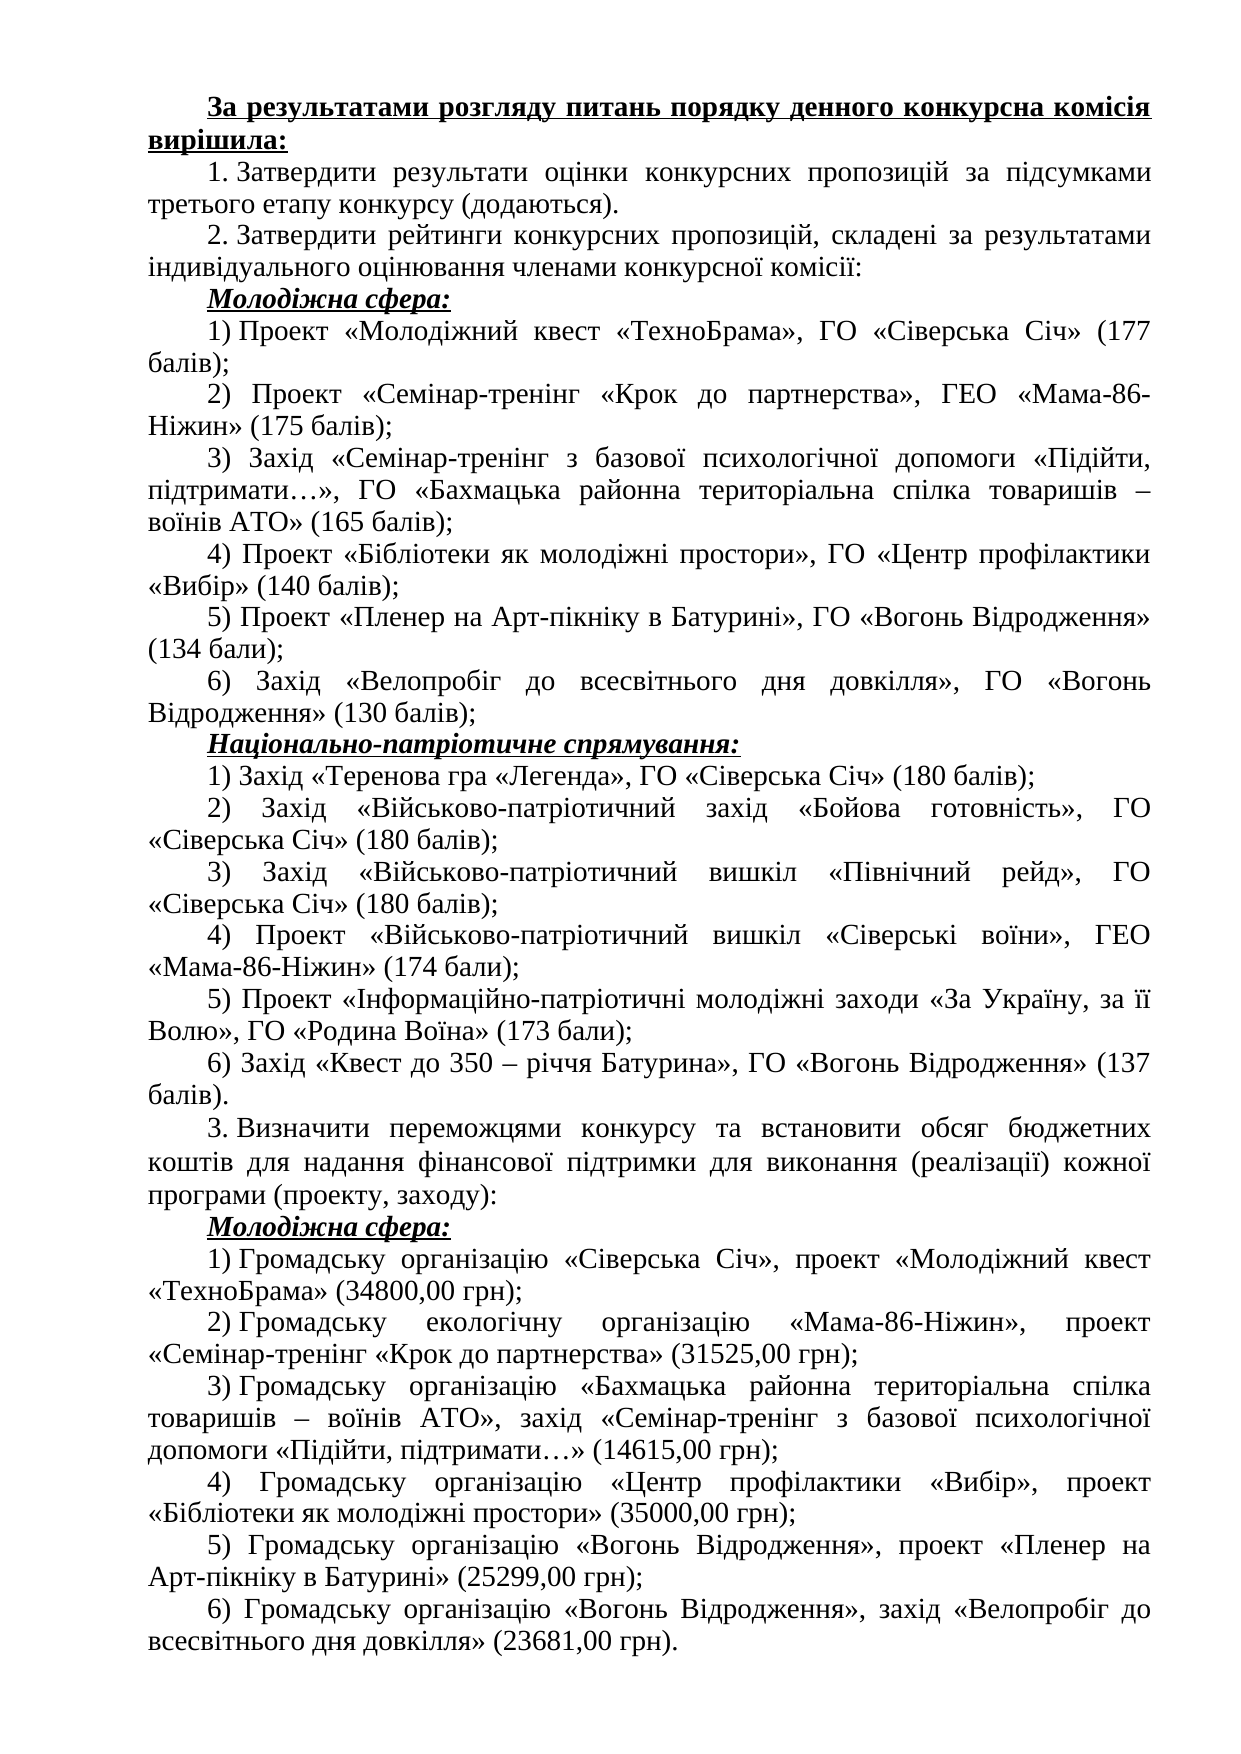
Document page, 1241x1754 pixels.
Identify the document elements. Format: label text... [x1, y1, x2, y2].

text 1) Громадську організацію «Сіверська Січ», проект «Молодіжний квест «ТехноБрама» (34800,00 грн); [148, 1243, 1152, 1306]
text 3) Громадську організацію «Бахмацька районна територіальна спілка товаришів – воїнів АТО», захід «Семінар-тренінг з базової психологічної допомоги «Підійти, підтримати…» (14615,00 грн); [148, 1370, 1152, 1466]
text 3) Захід «Військово-патріотичний вишкіл «Північний рейд», ГО «Сіверська Січ» (180 балів); [148, 856, 1152, 919]
text 1. Затвердити результати оцінки конкурсних пропозицій за підсумками третього етапу конкурсу (додаються). [148, 156, 1152, 219]
text 2) Проект «Семінар-тренінг «Крок до партнерства», ГЕО «Мама-86-Ніжин» (175 балів); [148, 378, 1152, 442]
list 3. Визначити переможцями конкурсу та встановити обсяг бюджетних коштів для надання фінансової підтримки для виконання (реалізації) кожної програми (проекту, заходу): [148, 1110, 1152, 1211]
text 6) Захід «Велопробіг до всесвітнього дня довкілля», ГО «Вогонь Відродження» (130 балів); [148, 665, 1152, 728]
text 1) Захід «Теренова гра «Легенда», ГО «Сіверська Січ» (180 балів); [148, 760, 1152, 792]
text 6) Громадську організацію «Вогонь Відродження», захід «Велопробіг до всесвітнього дня довкілля» (23681,00 грн). [148, 1593, 1152, 1656]
text 1) Проект «Молодіжний квест «ТехноБрама», ГО «Сіверська Січ» (177 балів); [148, 315, 1152, 378]
text 2) Захід «Військово-патріотичний захід «Бойова готовність», ГО «Сіверська Січ» (180 балів); [148, 792, 1152, 856]
text 2) Громадську екологічну організацію «Мама-86-Ніжин», проект «Семінар-тренінг «Крок до партнерства» (31525,00 грн); [148, 1306, 1152, 1370]
text За результатами розгляду питань порядку денного конкурсна комісія вирішила: [148, 89, 1152, 156]
text Молодіжна сфера: [148, 1211, 1152, 1243]
text 4) Проект «Бібліотеки як молодіжні простори», ГО «Центр профілактики «Вибір» (140 балів); [148, 538, 1152, 601]
text 5) Проект «Інформаційно-патріотичні молодіжні заходи «За Україну, за її Волю», ГО «Родина Воїна» (173 бали); [148, 983, 1152, 1047]
text 5) Громадську організацію «Вогонь Відродження», проект «Пленер на Арт-пікніку в Батурині» (25299,00 грн); [148, 1529, 1152, 1593]
text Національно-патріотичне спрямування: [148, 728, 1152, 760]
text 3) Захід «Семінар-тренінг з базової психологічної допомоги «Підійти, підтримати…», ГО «Бахмацька районна територіальна спілка товаришів – воїнів АТО» (165 балів); [148, 442, 1152, 538]
text Молодіжна сфера: [148, 283, 1152, 315]
text 4) Проект «Військово-патріотичний вишкіл «Сіверські воїни», ГЕО «Мама-86-Ніжин» (174 бали); [148, 919, 1152, 983]
text 5) Проект «Пленер на Арт-пікніку в Батурині», ГО «Вогонь Відродження» (134 бали); [148, 601, 1152, 665]
text 6) Захід «Квест до 350 – річчя Батурина», ГО «Вогонь Відродження» (137 балів). [148, 1047, 1152, 1110]
text 2. Затвердити рейтинги конкурсних пропозицій, складені за результатами індивідуального оцінювання членами конкурсної комісії: [148, 219, 1152, 283]
text 4) Громадську організацію «Центр профілактики «Вибір», проект «Бібліотеки як молодіжні простори» (35000,00 грн); [148, 1466, 1152, 1529]
